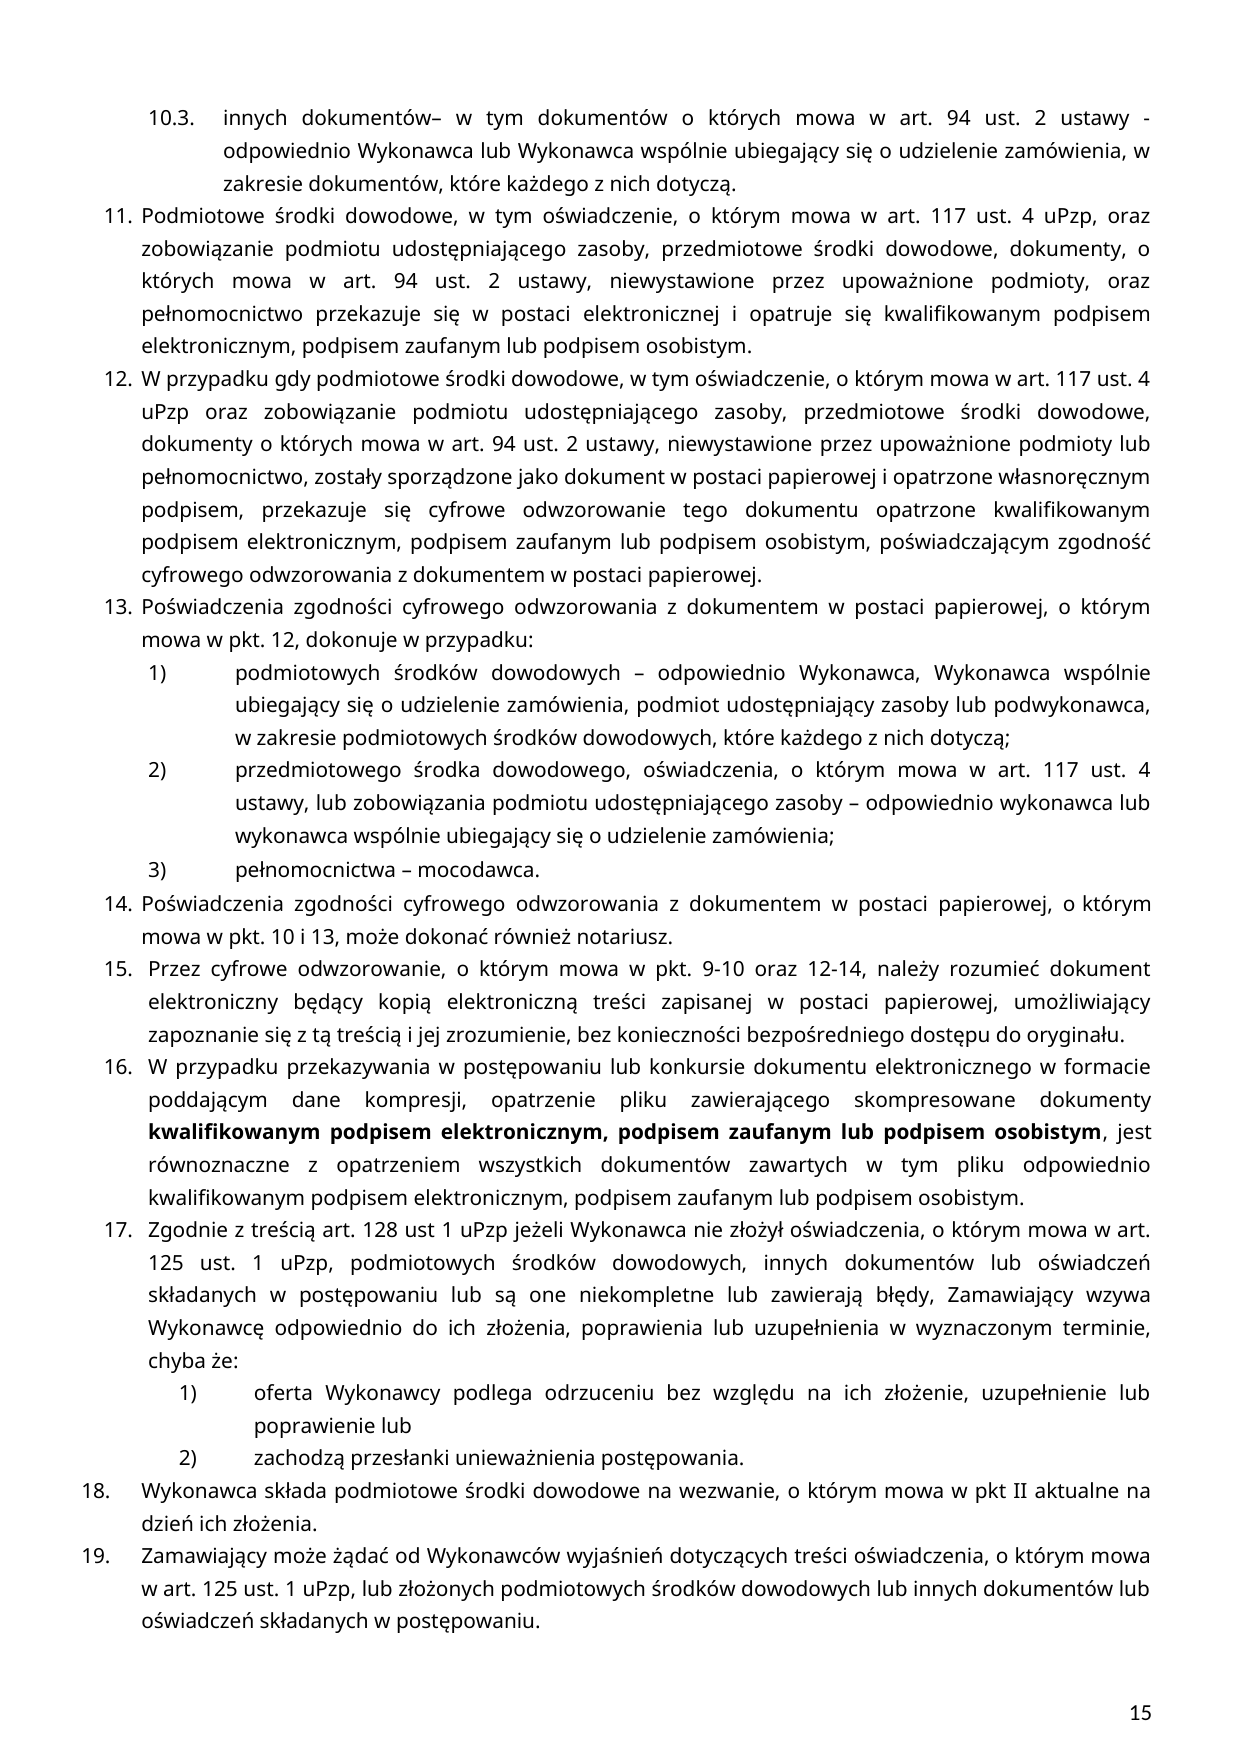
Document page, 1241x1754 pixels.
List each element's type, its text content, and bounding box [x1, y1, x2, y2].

list Poświadczenia zgodności cyfrowego odwzorowania z dokumentem w postaci papierowej, o którym mowa w pkt. 12, dokonuje w przypadku: [103, 592, 1152, 653]
list pełnomocnictwa – mocodawca. [148, 853, 1152, 884]
list Zamawiający może żądać od Wykonawców wyjaśnień dotyczących treści oświadczenia, o którym mowa w art. 125 ust. 1 uPzp, lub złożonych podmiotowych środków dowodowych lub innych dokumentów lub oświadczeń składanych w postępowaniu. [81, 1541, 1152, 1635]
list podmiotowych środków dowodowych – odpowiednio Wykonawca, Wykonawca wspólnie ubiegający się o udzielenie zamówienia, podmiot udostępniający zasoby lub podwykonawca, w zakresie podmiotowych środków dowodowych, które każdego z nich dotyczą; [148, 658, 1152, 751]
list zachodzą przesłanki unieważnienia postępowania. [178, 1443, 1152, 1472]
list Przez cyfrowe odwzorowanie, o którym mowa w pkt. 9-10 oraz 12-14, należy rozumieć dokument elektroniczny będący kopią elektroniczną treści zapisanej w postaci papierowej, umożliwiający zapoznanie się z tą treścią i jej zrozumienie, bez konieczności bezpośredniego dostępu do oryginału. [103, 954, 1152, 1048]
list przedmiotowego środka dowodowego, oświadczenia, o którym mowa w art. 117 ust. 4 ustawy, lub zobowiązania podmiotu udostępniającego zasoby – odpowiednio wykonawca lub wykonawca wspólnie ubiegający się o udzielenie zamówienia; [148, 756, 1152, 849]
list W przypadku przekazywania w postępowaniu lub konkursie dokumentu elektronicznego w formacie poddającym dane kompresji, opatrzenie pliku zawierającego skompresowane dokumenty kwalifikowanym podpisem elektronicznym, podpisem zaufanym lub podpisem osobistym, jest równoznaczne z opatrzeniem wszystkich dokumentów zawartych w tym pliku odpowiednio kwalifikowanym podpisem elektronicznym, podpisem zaufanym lub podpisem osobistym. [103, 1052, 1152, 1211]
list Wykonawca składa podmiotowe środki dowodowe na wezwanie, o którym mowa w pkt II aktualne na dzień ich złożenia. [81, 1476, 1152, 1537]
list Podmiotowe środki dowodowe, w tym oświadczenie, o którym mowa w art. 117 ust. 4 uPzp, oraz zobowiązanie podmiotu udostępniającego zasoby, przedmiotowe środki dowodowe, dokumenty, o których mowa w art. 94 ust. 2 ustawy, niewystawione przez upoważnione podmioty, oraz pełnomocnictwo przekazuje się w postaci elektronicznej i opatruje się kwalifikowanym podpisem elektronicznym, podpisem zaufanym lub podpisem osobistym. [103, 201, 1152, 360]
list Poświadczenia zgodności cyfrowego odwzorowania z dokumentem w postaci papierowej, o którym mowa w pkt. 10 i 13, może dokonać również notariusz. [103, 889, 1152, 950]
list innych dokumentów– w tym dokumentów o których mowa w art. 94 ust. 2 ustawy - odpowiednio Wykonawca lub Wykonawca wspólnie ubiegający się o udzielenie zamówienia, w zakresie dokumentów, które każdego z nich dotyczą. [148, 103, 1152, 197]
list W przypadku gdy podmiotowe środki dowodowe, w tym oświadczenie, o którym mowa w art. 117 ust. 4 uPzp oraz zobowiązanie podmiotu udostępniającego zasoby, przedmiotowe środki dowodowe, dokumenty o których mowa w art. 94 ust. 2 ustawy, niewystawione przez upoważnione podmioty lub pełnomocnictwo, zostały sporządzone jako dokument w postaci papierowej i opatrzone własnoręcznym podpisem, przekazuje się cyfrowe odwzorowanie tego dokumentu opatrzone kwalifikowanym podpisem elektronicznym, podpisem zaufanym lub podpisem osobistym, poświadczającym zgodność cyfrowego odwzorowania z dokumentem w postaci papierowej. [103, 364, 1152, 588]
list Zgodnie z treścią art. 128 ust 1 uPzp jeżeli Wykonawca nie złożył oświadczenia, o którym mowa w art. 125 ust. 1 uPzp, podmiotowych środków dowodowych, innych dokumentów lub oświadczeń składanych w postępowaniu lub są one niekompletne lub zawierają błędy, Zamawiający wzywa Wykonawcę odpowiednio do ich złożenia, poprawienia lub uzupełnienia w wyznaczonym terminie, chyba że: [103, 1215, 1152, 1374]
list oferta Wykonawcy podlega odrzuceniu bez względu na ich złożenie, uzupełnienie lub poprawienie lub [178, 1378, 1152, 1439]
